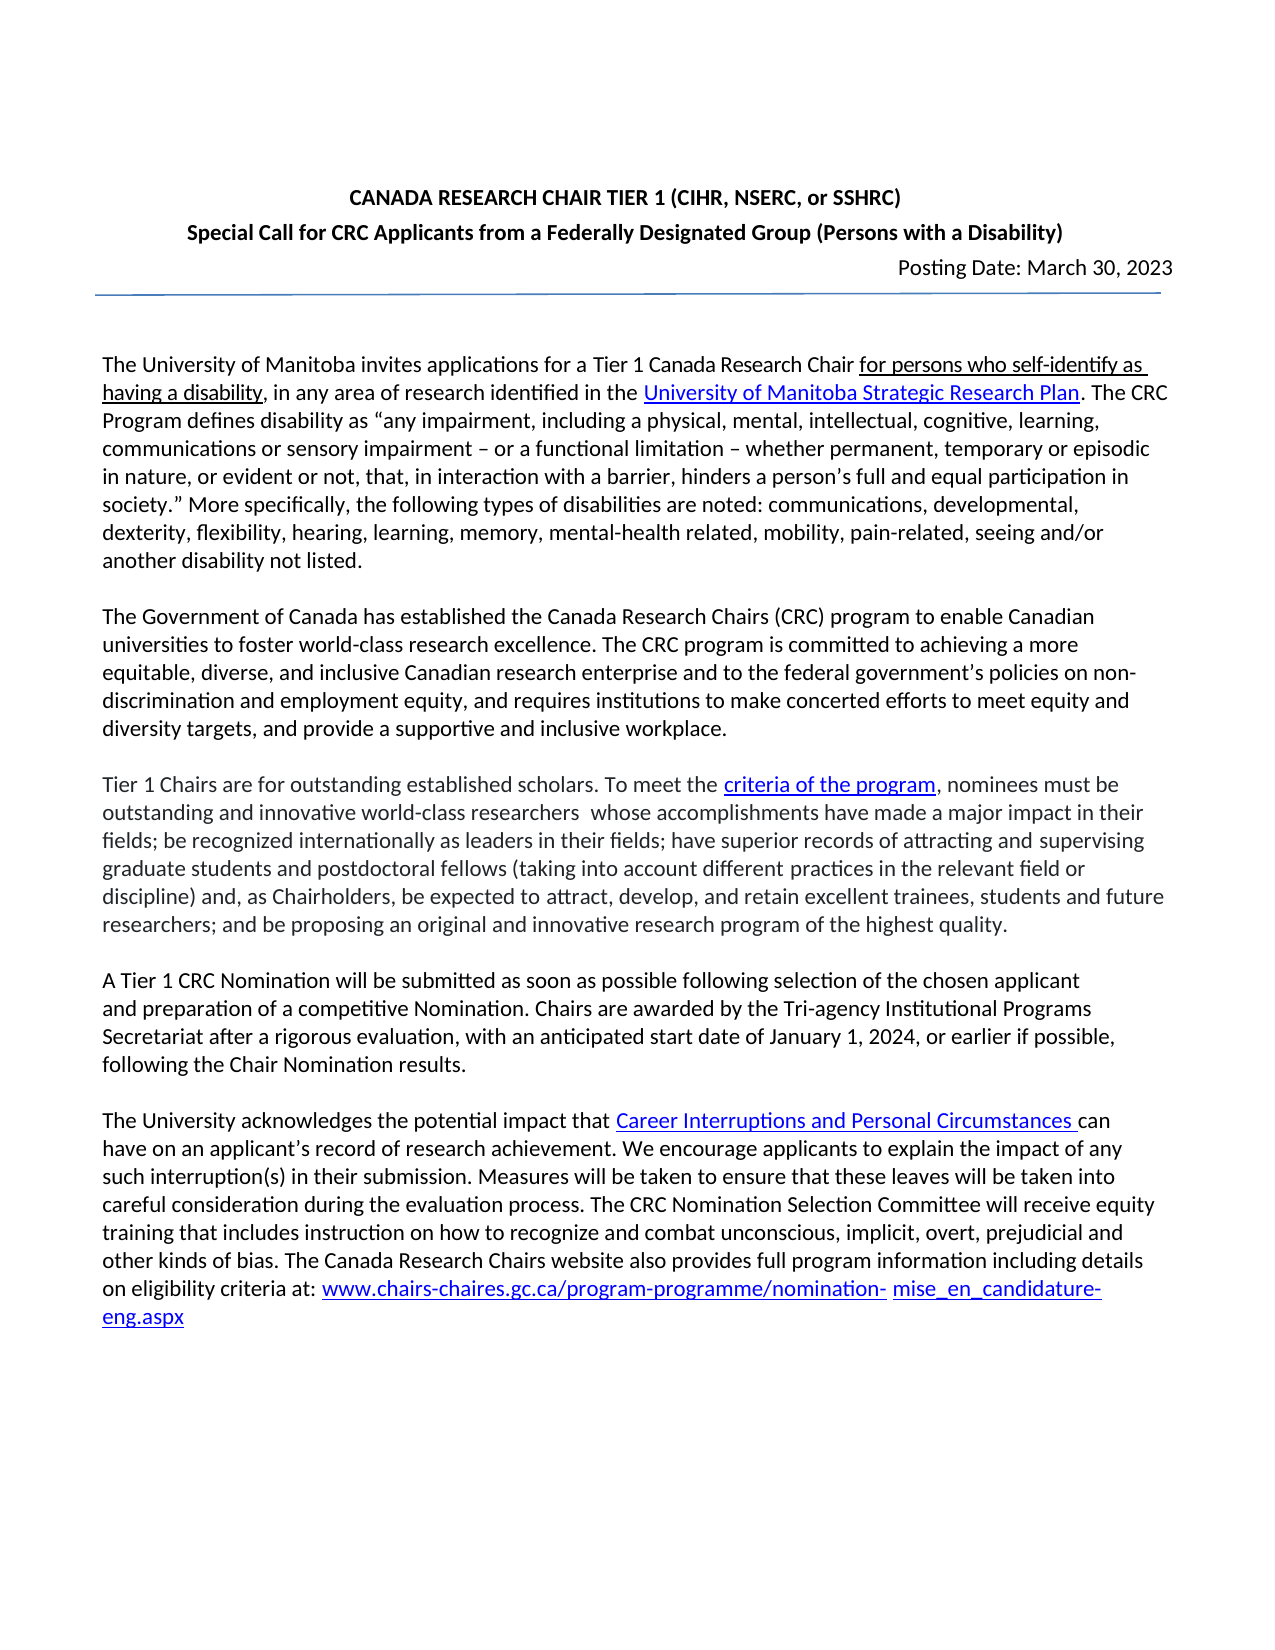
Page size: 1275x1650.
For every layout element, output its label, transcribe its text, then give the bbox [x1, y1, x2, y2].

text The University of Manitoba invites applications for a Tier 1 Canada Research Chair for persons who self-identify as having a disability, in any area of research identified in the University of Manitoba Strategic Research Plan. The CRC Program defines disability as “any impairment, including a physical, mental, intellectual, cognitive, learning, communications or sensory impairment – or a functional limitation – whether permanent, temporary or episodic in nature, or evident or not, that, in interaction with a barrier, hinders a person’s full and equal participation in society.” More specifically, the following types of disabilities are noted: communications, developmental, dexterity, flexibility, hearing, learning, memory, mental-health related, mobility, pain-related, seeing and/or another disability not listed. [102, 350, 1173, 574]
text equitable, diverse, and inclusive Canadian research enterprise and to the federal government’s policies on non- discrimination and employment equity, and requires institutions to make concerted efforts to meet equity and diversity targets, and provide a supportive and inclusive workplace. [102, 658, 1164, 742]
text The Government of Canada has established the Canada Research Chairs (CRC) program to enable Canadian universities to foster world-class research excellence. The CRC program is committed to achieving a more [102, 602, 1109, 658]
text Posting Date: March 30, 2023 [102, 253, 1173, 281]
subtitle CANADA RESEARCH CHAIR TIER 1 (CIHR, NSERC, or SSHRC) [184, 183, 1066, 211]
text A Tier 1 CRC Nomination will be submitted as soon as possible following selection of the chosen applicant and preparation of a competitive Nomination. Chairs are awarded by the Tri-agency Institutional Programs Secretariat after a rigorous evaluation, with an anticipated start date of January 1, 2024, or earlier if possible, following the Chair Nomination results. [102, 966, 1120, 1078]
text Special Call for CRC Applicants from a Federally Designated Group (Persons with a Disability) [184, 218, 1066, 246]
text The University acknowledges the potential impact that Career Interruptions and Personal Circumstances can have on an applicant’s record of research achievement. We encourage applicants to explain the impact of any such interruption(s) in their submission. Measures will be taken to ensure that these leaves will be taken into careful consideration during the evaluation process. The CRC Nomination Selection Committee will receive equity training that includes instruction on how to recognize and combat unconscious, implicit, overt, prejudicial and other kinds of bias. The Canada Research Chairs website also provides full program information including details on eligibility criteria at: www.chairs-chaires.gc.ca/program-programme/nomination- mise_en_candidature-eng.aspx [102, 1106, 1160, 1331]
text Tier 1 Chairs are for outstanding established scholars. To meet the criteria of the program, nominees must be outstanding and innovative world-class researchers whose accomplishments have made a major impact in their fields; be recognized internationally as leaders in their fields; have superior records of attracting and supervising graduate students and postdoctoral fellows (taking into account different practices in the relevant field or discipline) and, as Chairholders, be expected to attract, develop, and retain excellent trainees, students and future researchers; and be proposing an original and innovative research program of the highest quality. [102, 770, 1173, 938]
